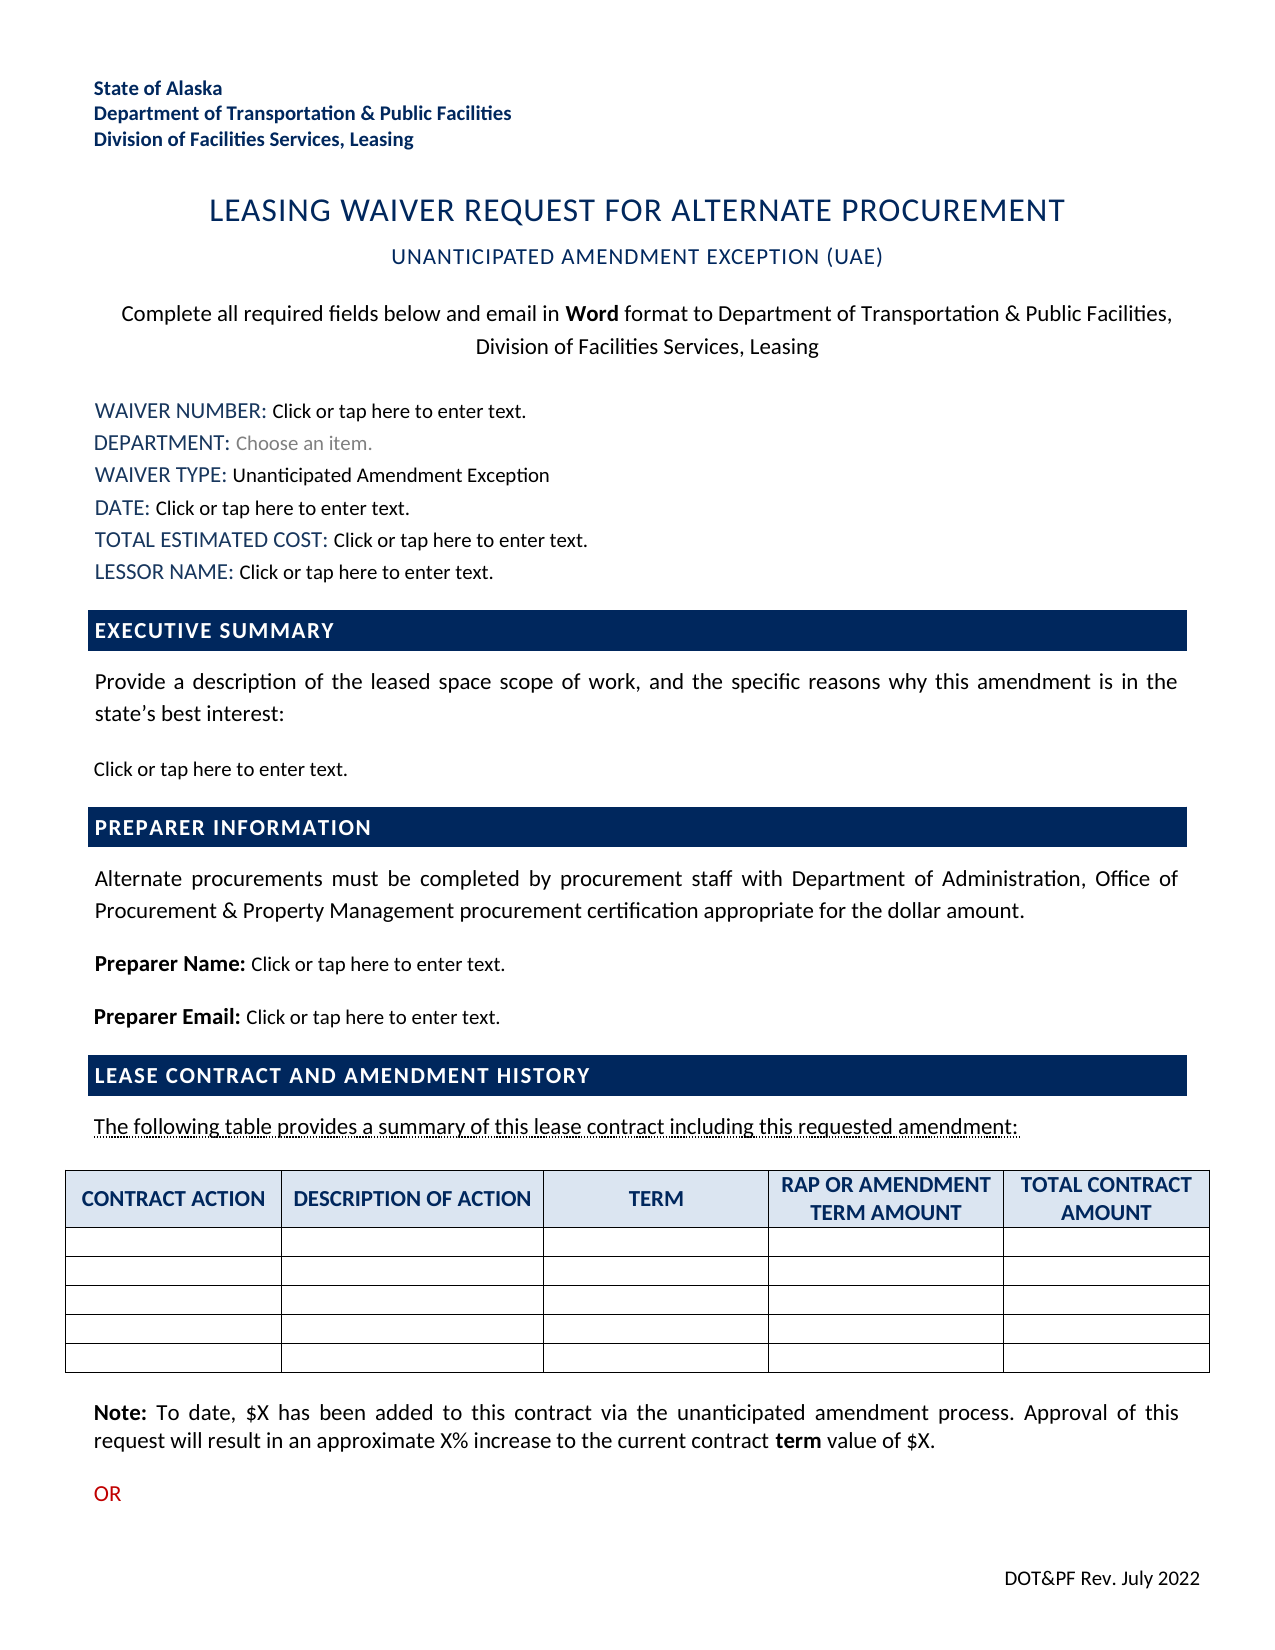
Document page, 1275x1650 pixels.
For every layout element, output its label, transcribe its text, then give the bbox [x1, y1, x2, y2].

table_cell [769, 1344, 1003, 1372]
table_cell [1004, 1286, 1209, 1314]
text TOTAL ESTIMATED COST: [94, 525, 1181, 553]
table_header TOTAL CONTRACT AMOUNT [1004, 1171, 1209, 1227]
table_cell [544, 1315, 768, 1343]
subtitle lease contract and amendment history [95, 1061, 1181, 1089]
text Preparer Email: [94, 1002, 1181, 1030]
text WAIVER NUMBER: [94, 396, 1181, 424]
table_header Term [544, 1171, 768, 1227]
text The following table provides a summary of this lease contract including this requested amendment: [94, 1112, 1181, 1140]
text WAIVER TYPE: [94, 461, 1181, 488]
table_cell [282, 1286, 543, 1314]
title unanticipated amendment exception (UAE) [75, 242, 1200, 270]
table_cell [1004, 1344, 1209, 1372]
subtitle EXECUTIVE SUMMARY [95, 616, 1181, 644]
table_header Contract Action [66, 1171, 281, 1227]
table_cell [282, 1257, 543, 1285]
text DEPARTMENT: [94, 428, 1181, 456]
table_header RAP or amendment TERM Amount [769, 1171, 1003, 1227]
table_cell [544, 1257, 768, 1285]
table_cell [66, 1257, 281, 1285]
table_cell [66, 1344, 281, 1372]
table_cell [282, 1344, 543, 1372]
table_cell [1004, 1315, 1209, 1343]
list Provide a description of the leased space scope of work, and the specific reasons why this amendment is in the state’s best interest: [94, 667, 1181, 727]
text DATE: [94, 493, 1181, 521]
text Note: To date, $X has been added to this contract via the unanticipated amendment process. Approval of this request will result in an approximate X% increase to the current contract term value of $X. [94, 1398, 1181, 1454]
table_cell [769, 1315, 1003, 1343]
table_cell [769, 1228, 1003, 1256]
table_cell [66, 1315, 281, 1343]
table_cell [544, 1286, 768, 1314]
table_header Description of Action [282, 1171, 543, 1227]
table_cell [1004, 1228, 1209, 1256]
text Alternate procurements must be completed by procurement staff with Department of Administration, Office of Procurement & Property Management procurement certification appropriate for the dollar amount. [94, 864, 1181, 924]
text LESSOR NAME: [94, 557, 1181, 585]
text Preparer Name: [94, 949, 1181, 977]
text Complete all required fields below and email in Word format to Department of Transportation & Public Facilities, Division of Facilities Services, Leasing [94, 299, 1200, 360]
table_cell [544, 1228, 768, 1256]
title leasing WAIVER request for alternate procurement [75, 189, 1200, 230]
text OR [94, 1479, 1181, 1507]
table_cell [282, 1228, 543, 1256]
table_cell [66, 1286, 281, 1314]
subtitle preparer information [95, 813, 1181, 841]
table_cell [282, 1315, 543, 1343]
table_cell [769, 1257, 1003, 1285]
table_cell [769, 1286, 1003, 1314]
table_cell [544, 1344, 768, 1372]
table_cell [66, 1228, 281, 1256]
table_cell [1004, 1257, 1209, 1285]
